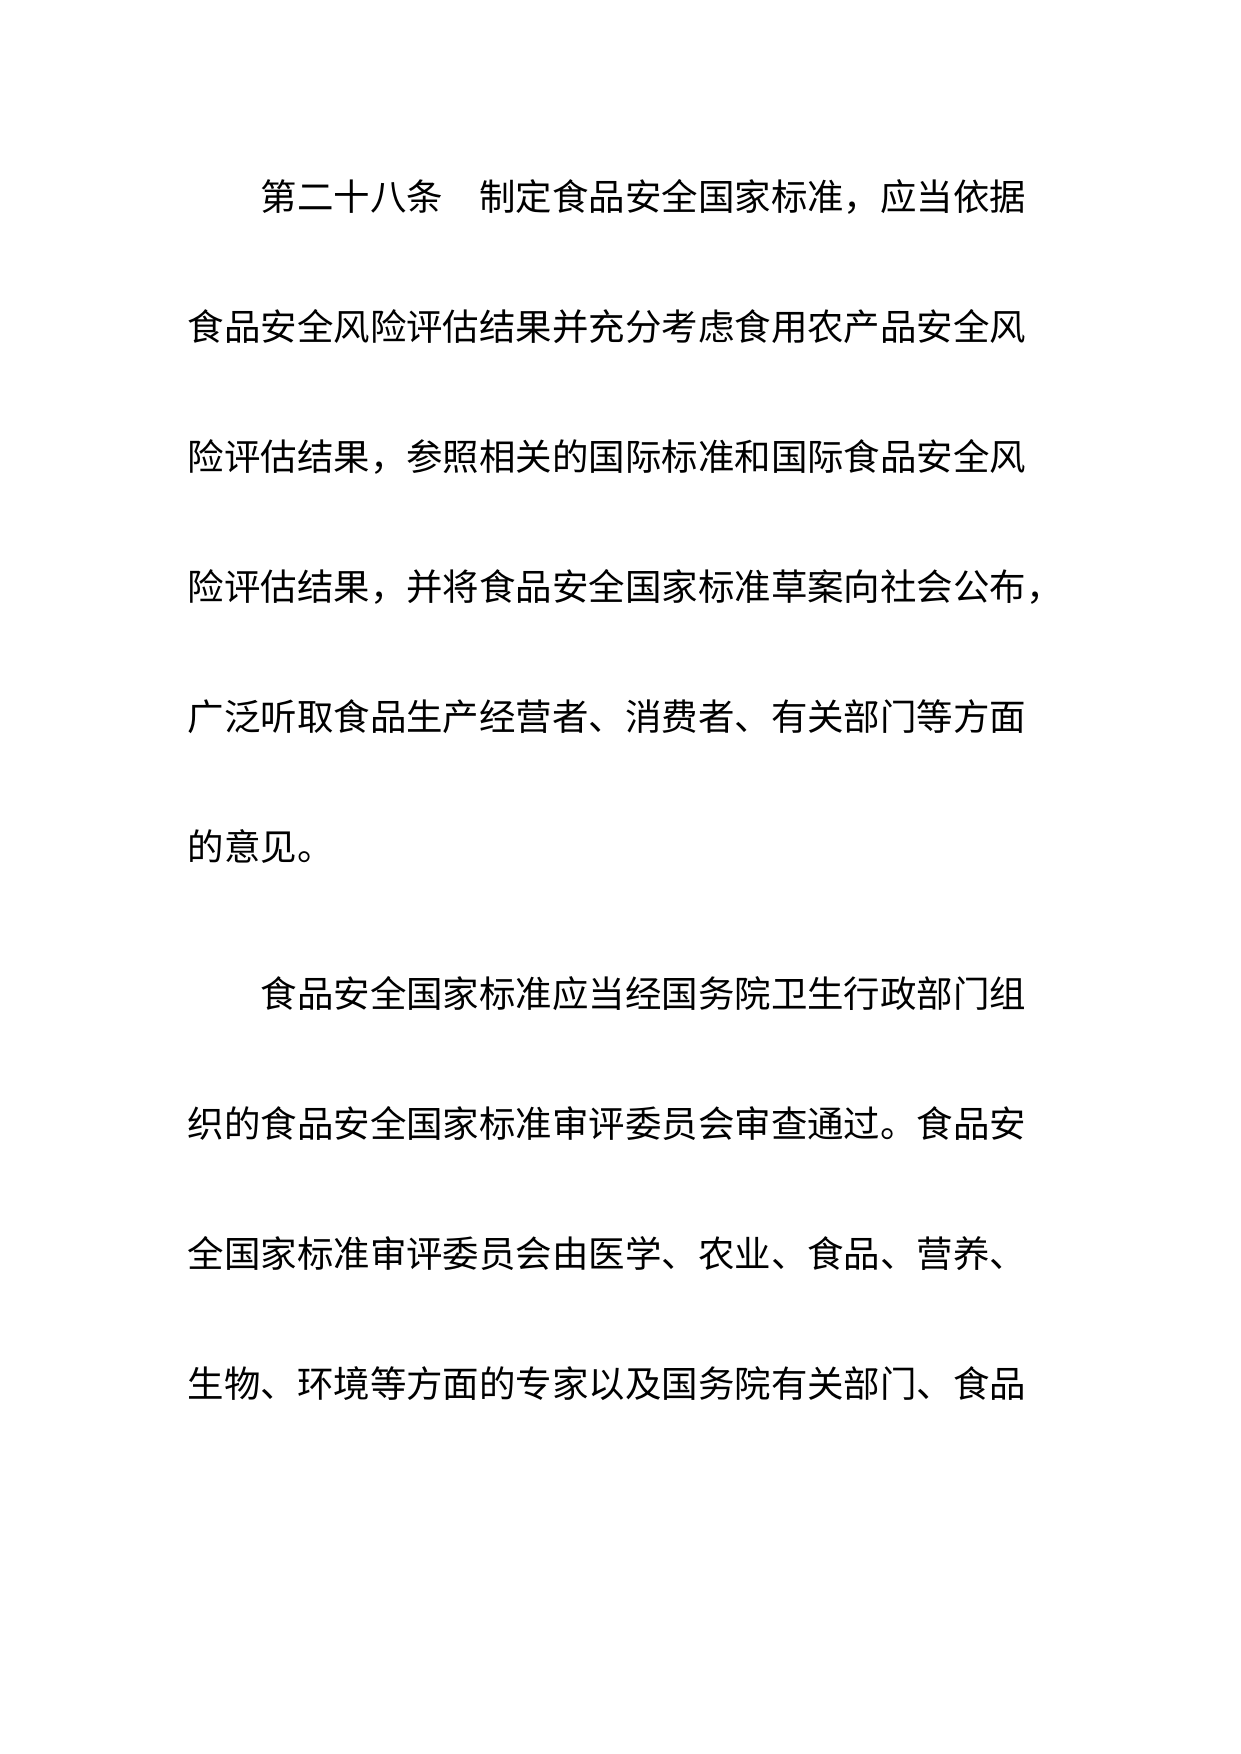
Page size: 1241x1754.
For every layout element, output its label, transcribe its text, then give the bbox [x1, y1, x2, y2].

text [187, 959, 1053, 1414]
text 第二十八条 制定食品安全国家标准，应当依据食品安全风险评估结果并充分考虑食用农产品安全风险评估结果，参照相关的国际标准和国际食品安全风险评估结果，并将食品安全国家标准草案向社会公布，广泛听取食品生产经营者、消费者、有关部门等方面的意见。 [187, 162, 1053, 877]
